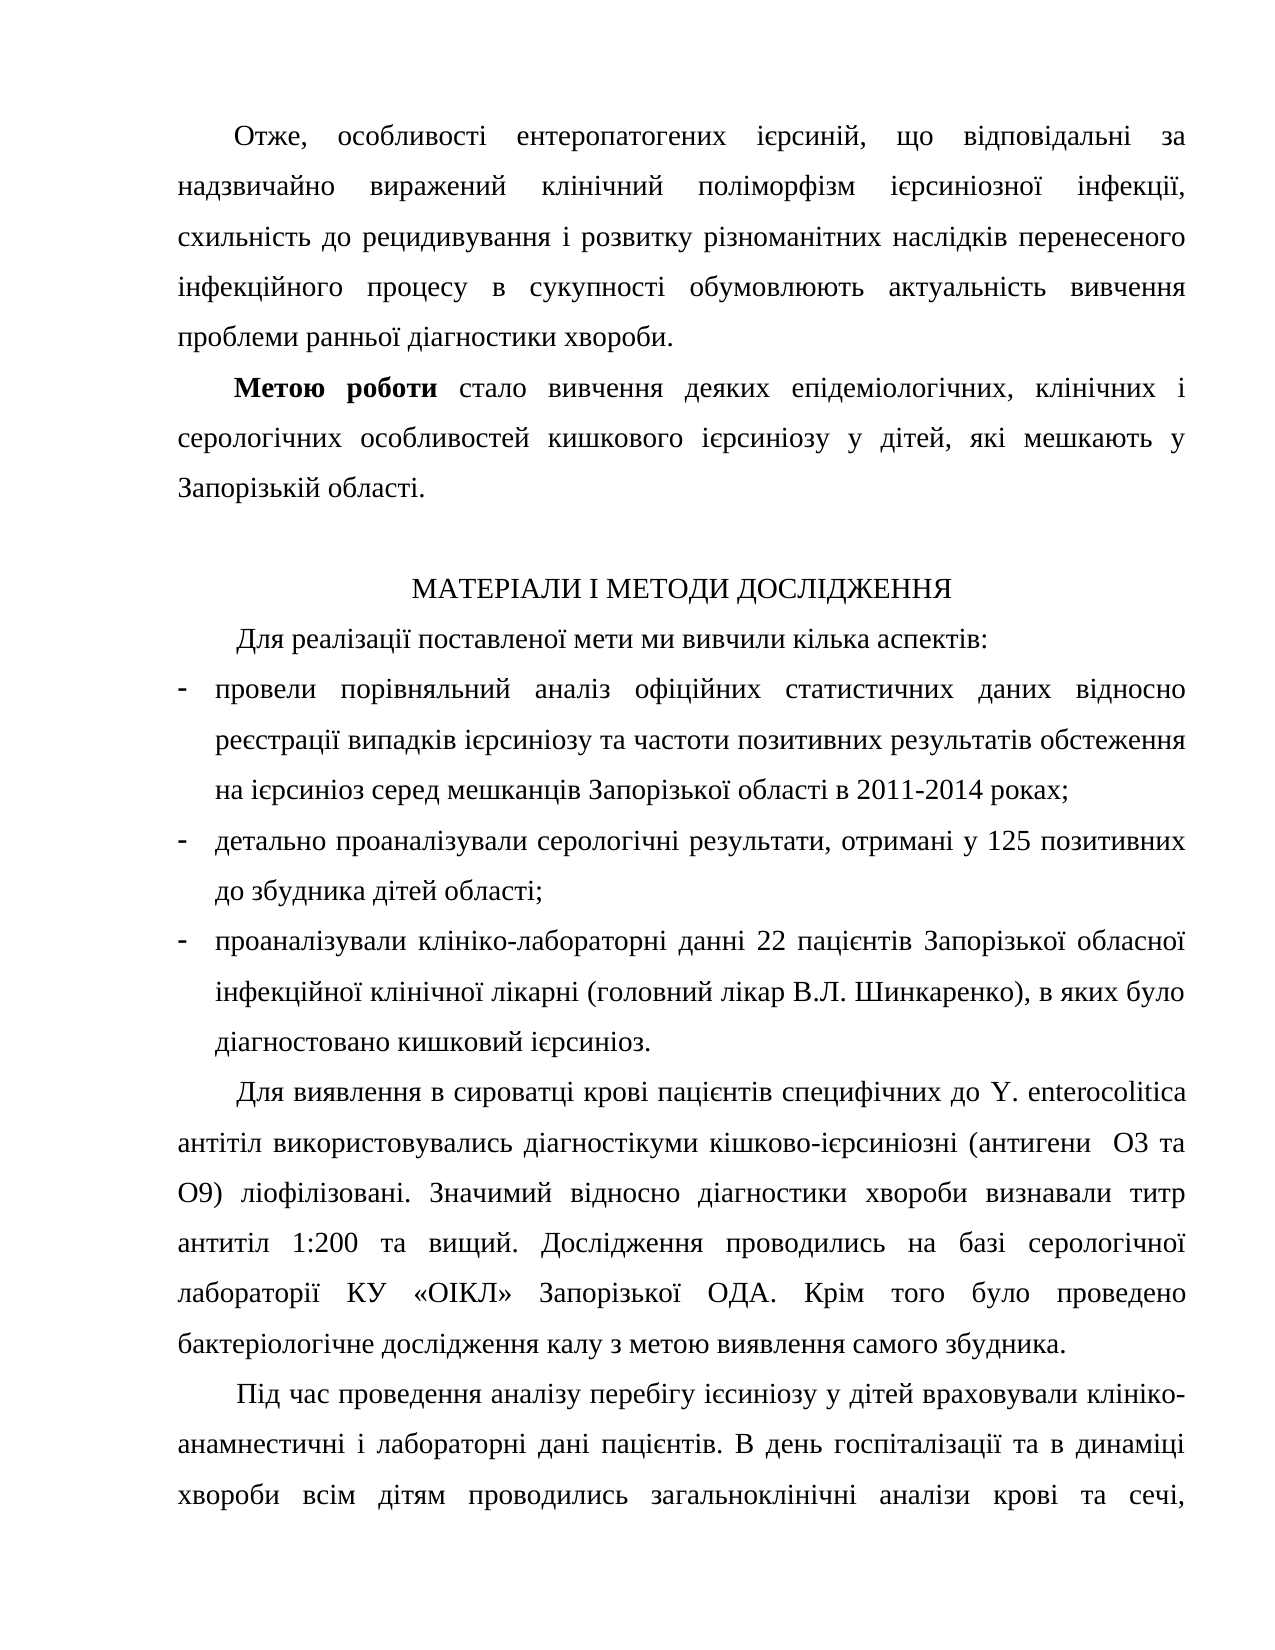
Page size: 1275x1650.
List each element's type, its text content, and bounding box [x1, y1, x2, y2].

list детально проаналізували серологічні результати, отримані у 125 позитивних до збудника дітей області; [177, 823, 1186, 907]
text МАТЕРІАЛИ І МЕТОДИ ДОСЛІДЖЕННЯ [177, 571, 1186, 604]
text Для виявлення в сироватці крові пацієнтів специфічних до Y. enterocolitica антітіл використовувались діагностікуми кішково-ієрсиніозні (антигени О3 та О9) ліофілізовані. Значимий відносно діагностики хвороби визнавали титр антитіл 1:200 та вищий. Дослідження проводились на базі серологічної лабораторії КУ «ОІКЛ» Запорізької ОДА. Крім того було проведено бактеріологічне дослідження калу з метою виявлення самого збудника. [177, 1074, 1186, 1359]
text Метою роботи стало вивчення деяких епідеміологічних, клінічних і серологічних особливостей кишкового ієрсиніозу у дітей, які мешкають у Запорізькій області. [177, 370, 1186, 504]
list провели порівняльний аналіз офіційних статистичних даних відносно реєстрації випадків ієрсиніозу та частоти позитивних результатів обстеження на ієрсиніоз серед мешканців Запорізької області в 2011-2014 роках; [177, 672, 1186, 806]
text Отже, особливості ентеропатогених ієрсиній, що відповідальні за надзвичайно виражений клінічний поліморфізм ієрсиніозної інфекції, схильність до рецидивування і розвитку різноманітних наслідків перенесеного інфекційного процесу в сукупності обумовлюють актуальність вивчення проблеми ранньої діагностики хвороби. [177, 118, 1186, 353]
text Для реалізації поставленої мети ми вивчили кілька аспектів: [177, 621, 1186, 655]
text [177, 1376, 1186, 1510]
list проаналізували клініко-лабораторні данні 22 пацієнтів Запорізької обласної інфекційної клінічної лікарні (головний лікар В.Л. Шинкаренко), в яких було діагностовано кишковий ієрсиніоз. [177, 923, 1186, 1058]
